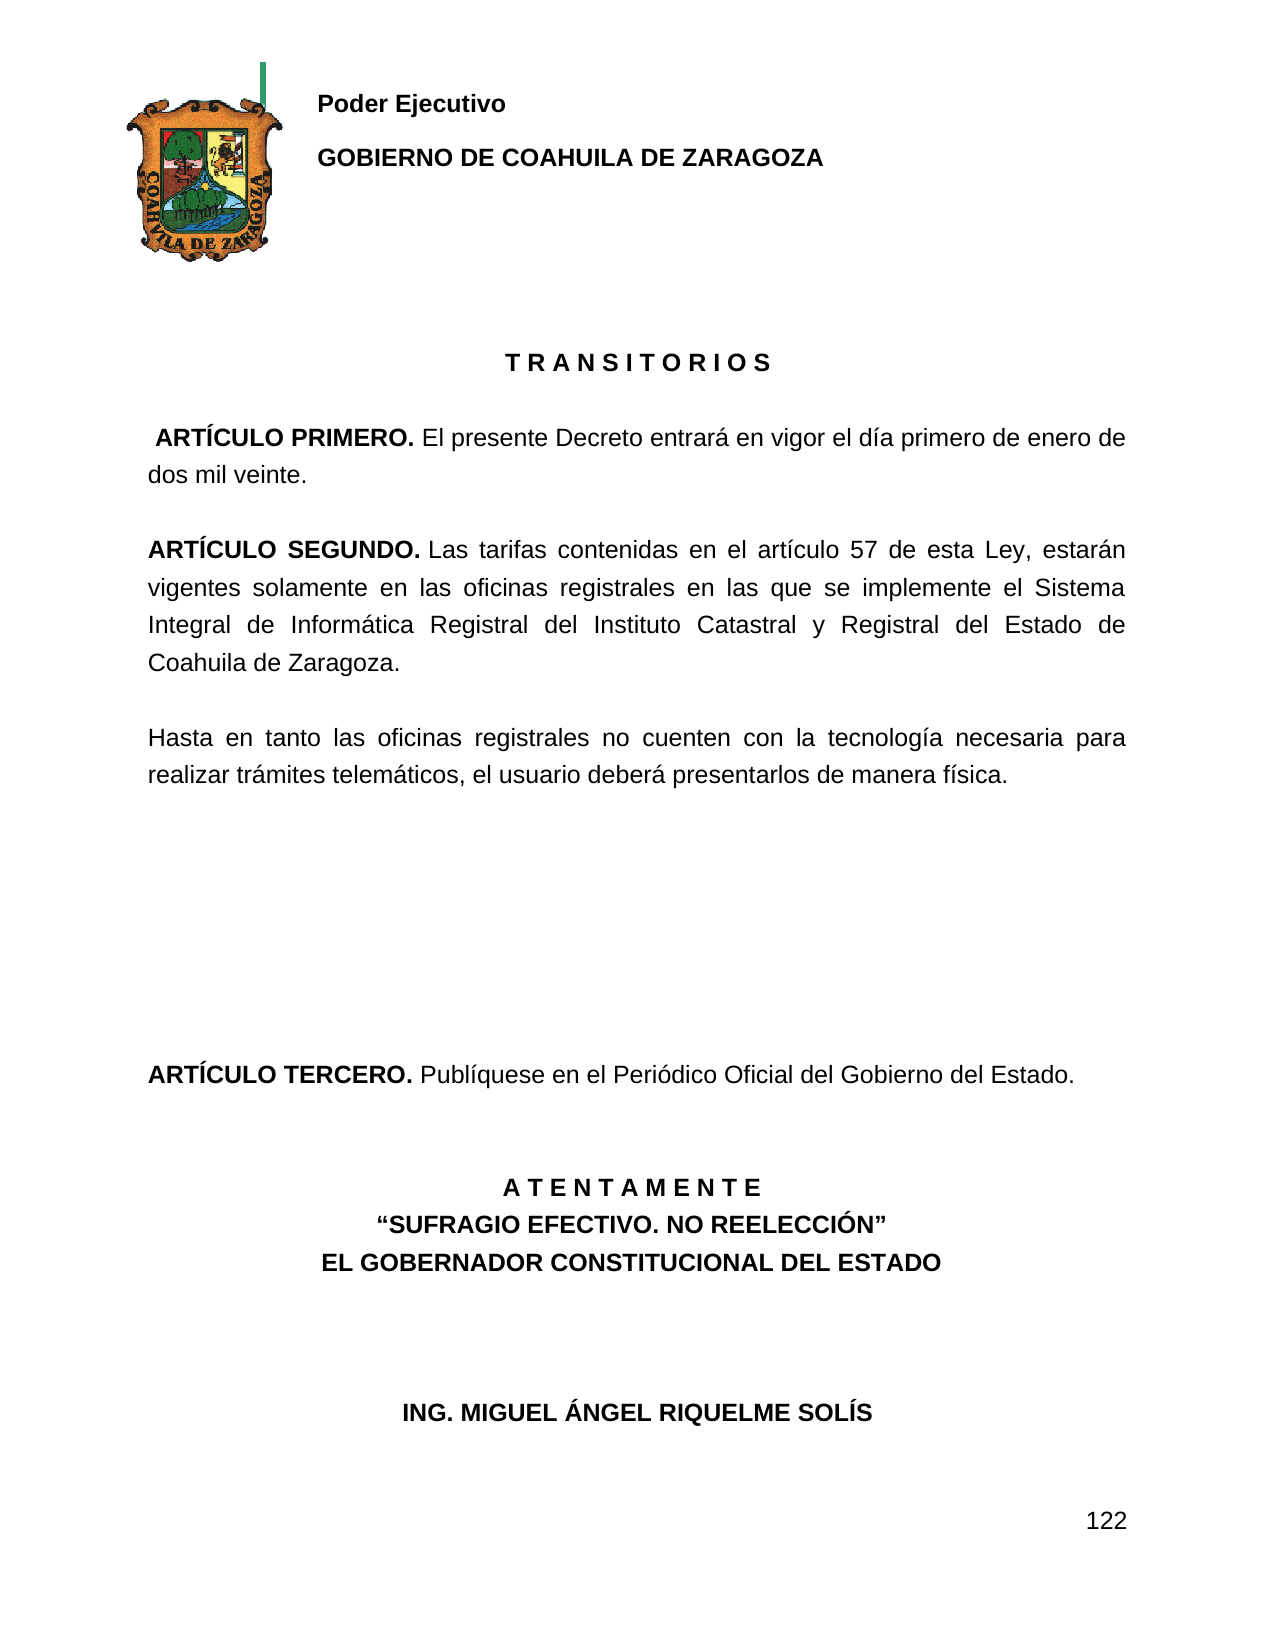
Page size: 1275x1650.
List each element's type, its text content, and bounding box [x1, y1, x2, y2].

text Hasta en tanto las oficinas registrales no cuenten con la tecnología necesaria para realizar trámites telemáticos, el usuario deberá presentarlos de manera física. [148, 714, 1127, 789]
text ARTÍCULO PRIMERO. El presente Decreto entrará en vigor el día primero de enero de dos mil veinte. [148, 414, 1127, 489]
text ARTÍCULO SEGUNDO. Las tarifas contenidas en el artículo 57 de esta Ley, estarán vigentes solamente en las oficinas registrales en las que se implemente el Sistema Integral de Informática Registral del Instituto Catastral y Registral del Estado de Coahuila de Zaragoza. [148, 527, 1127, 677]
text EL GOBERNADOR CONSTITUCIONAL DEL ESTADO [148, 1239, 1116, 1277]
text ING. MIGUEL ÁNGEL RIQUELME SOLÍS [148, 1389, 1127, 1427]
text A T E N T A M E N T E [148, 1164, 1116, 1202]
picture [121, 88, 290, 268]
text T R A N S I T O R I O S [148, 339, 1127, 377]
text “SUFRAGIO EFECTIVO. NO REELECCIÓN” [148, 1202, 1116, 1239]
text ARTÍCULO TERCERO. Publíquese en el Periódico Oficial del Gobierno del Estado. [148, 1052, 1120, 1089]
